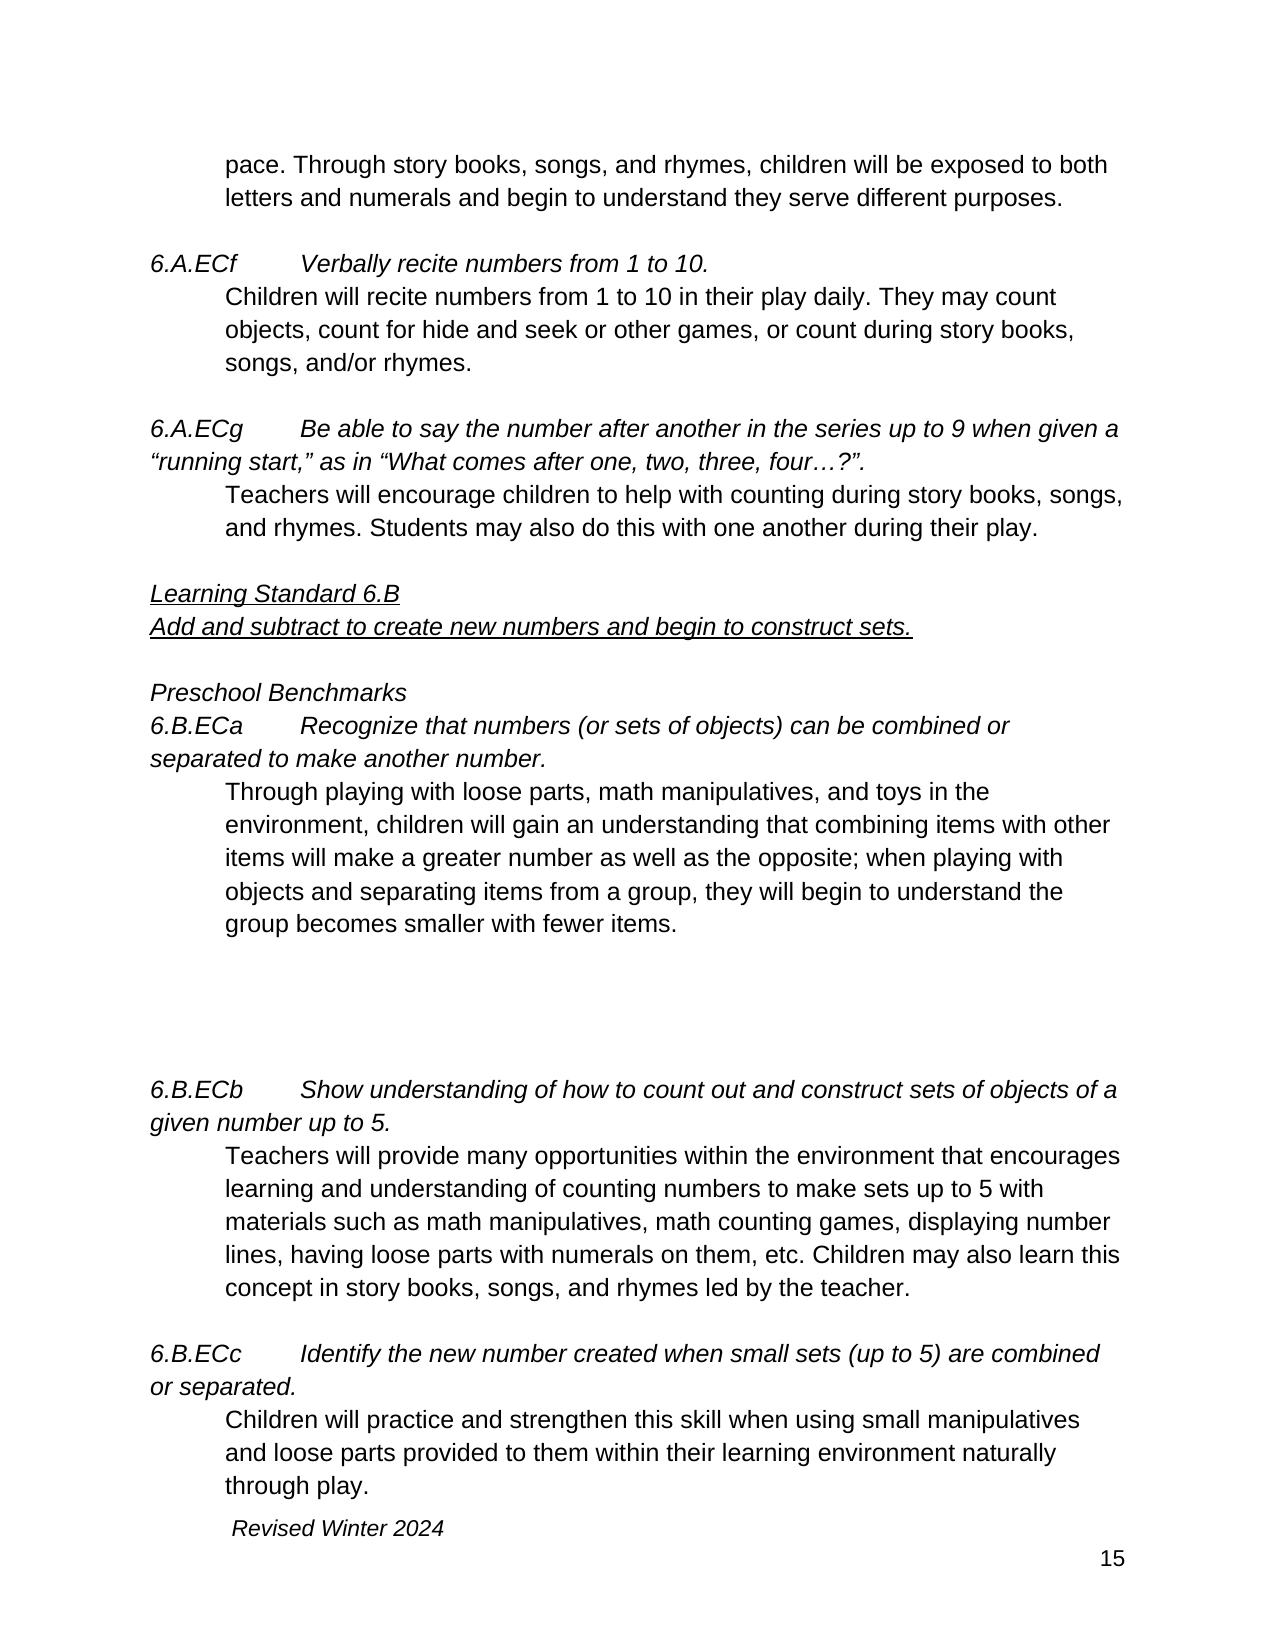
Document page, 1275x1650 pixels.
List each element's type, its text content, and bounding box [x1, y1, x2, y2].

text 6.A.ECf Verbally recite numbers from 1 to 10. [150, 249, 1125, 278]
text 6.A.ECg Be able to say the number after another in the series up to 9 when given a “running start,” as in “What comes after one, two, three, four…?”. [150, 414, 1125, 476]
text Add and subtract to create new numbers and begin to construct sets. [150, 612, 1125, 641]
text 6.B.ECb Show understanding of how to count out and construct sets of objects of a given number up to 5. [150, 1074, 1125, 1136]
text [225, 150, 1125, 212]
text 6.B.ECc Identify the new number created when small sets (up to 5) are combined or separated. [150, 1339, 1125, 1401]
text Preschool Benchmarks [150, 678, 1125, 707]
text Teachers will encourage children to help with counting during story books, songs, and rhymes. Students may also do this with one another during their play. [225, 480, 1125, 542]
text 6.B.ECa Recognize that numbers (or sets of objects) can be combined or separated to make another number. [150, 711, 1125, 773]
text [225, 1405, 1125, 1499]
text Teachers will provide many opportunities within the environment that encourages learning and understanding of counting numbers to make sets up to 5 with materials such as math manipulatives, math counting games, displaying number lines, having loose parts with numerals on them, etc. Children may also learn this concept in story books, songs, and rhymes led by the teacher. [225, 1141, 1125, 1301]
text Through playing with loose parts, math manipulatives, and toys in the environment, children will gain an understanding that combining items with other items will make a greater number as well as the opposite; when playing with objects and separating items from a group, they will begin to understand the group becomes smaller with fewer items. [225, 777, 1125, 938]
text Children will recite numbers from 1 to 10 in their play daily. They may count objects, count for hide and seek or other games, or count during story books, songs, and/or rhymes. [225, 282, 1125, 377]
text Learning Standard 6.B [150, 579, 1125, 608]
